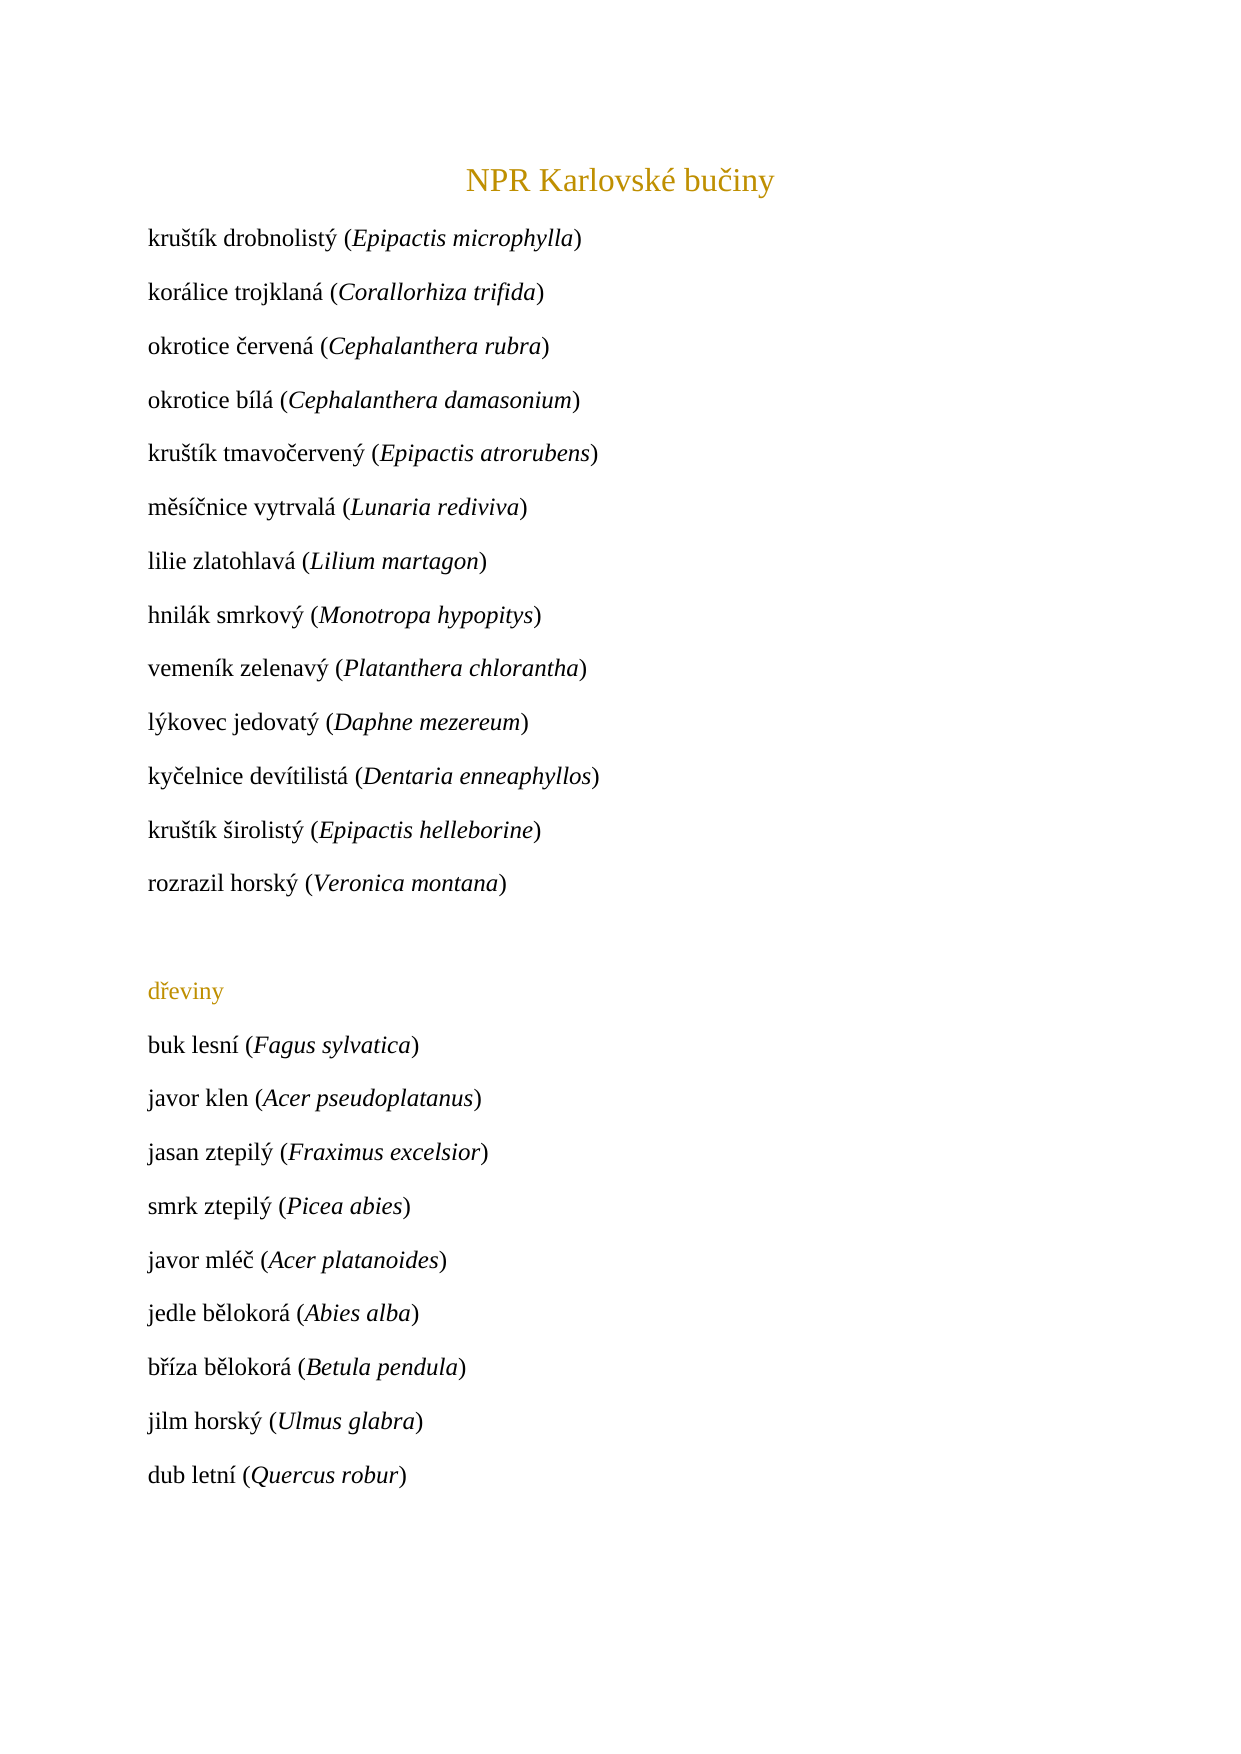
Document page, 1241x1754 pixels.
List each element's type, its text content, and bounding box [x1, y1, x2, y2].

text jedle bělokorá (Abies alba) [148, 1298, 1093, 1327]
text kruštík tmavočervený (Epipactis atrorubens) [148, 438, 1093, 467]
text dub letní (Quercus robur) [148, 1460, 1093, 1488]
text rozrazil horský (Veronica montana) [148, 868, 1093, 897]
text okrotice červená (Cephalanthera rubra) [148, 331, 1093, 360]
text kyčelnice devítilistá (Dentaria enneaphyllos) [148, 761, 1093, 790]
text smrk ztepilý (Picea abies) [148, 1191, 1093, 1220]
text lýkovec jedovatý (Daphne mezereum) [148, 707, 1093, 736]
text buk lesní (Fagus sylvatica) [148, 1030, 1093, 1058]
text lilie zlatohlavá (Lilium martagon) [148, 546, 1093, 575]
text vemeník zelenavý (Platanthera chlorantha) [148, 653, 1093, 682]
text bříza bělokorá (Betula pendula) [148, 1352, 1093, 1381]
text korálice trojklaná (Corallorhiza trifida) [148, 277, 1093, 306]
text javor mléč (Acer platanoides) [148, 1245, 1093, 1273]
text kruštík drobnolistý (Epipactis microphylla) [148, 223, 1093, 252]
text kruštík širolistý (Epipactis helleborine) [148, 815, 1093, 843]
text NPR Karlovské bučiny [148, 160, 1093, 198]
text měsíčnice vytrvalá (Lunaria rediviva) [148, 492, 1093, 521]
text javor klen (Acer pseudoplatanus) [148, 1083, 1093, 1112]
text okrotice bílá (Cephalanthera damasonium) [148, 385, 1093, 413]
text dřeviny [148, 976, 1093, 1005]
text hnilák smrkový (Monotropa hypopitys) [148, 600, 1093, 628]
text jilm horský (Ulmus glabra) [148, 1406, 1093, 1435]
text jasan ztepilý (Fraximus excelsior) [148, 1137, 1093, 1166]
